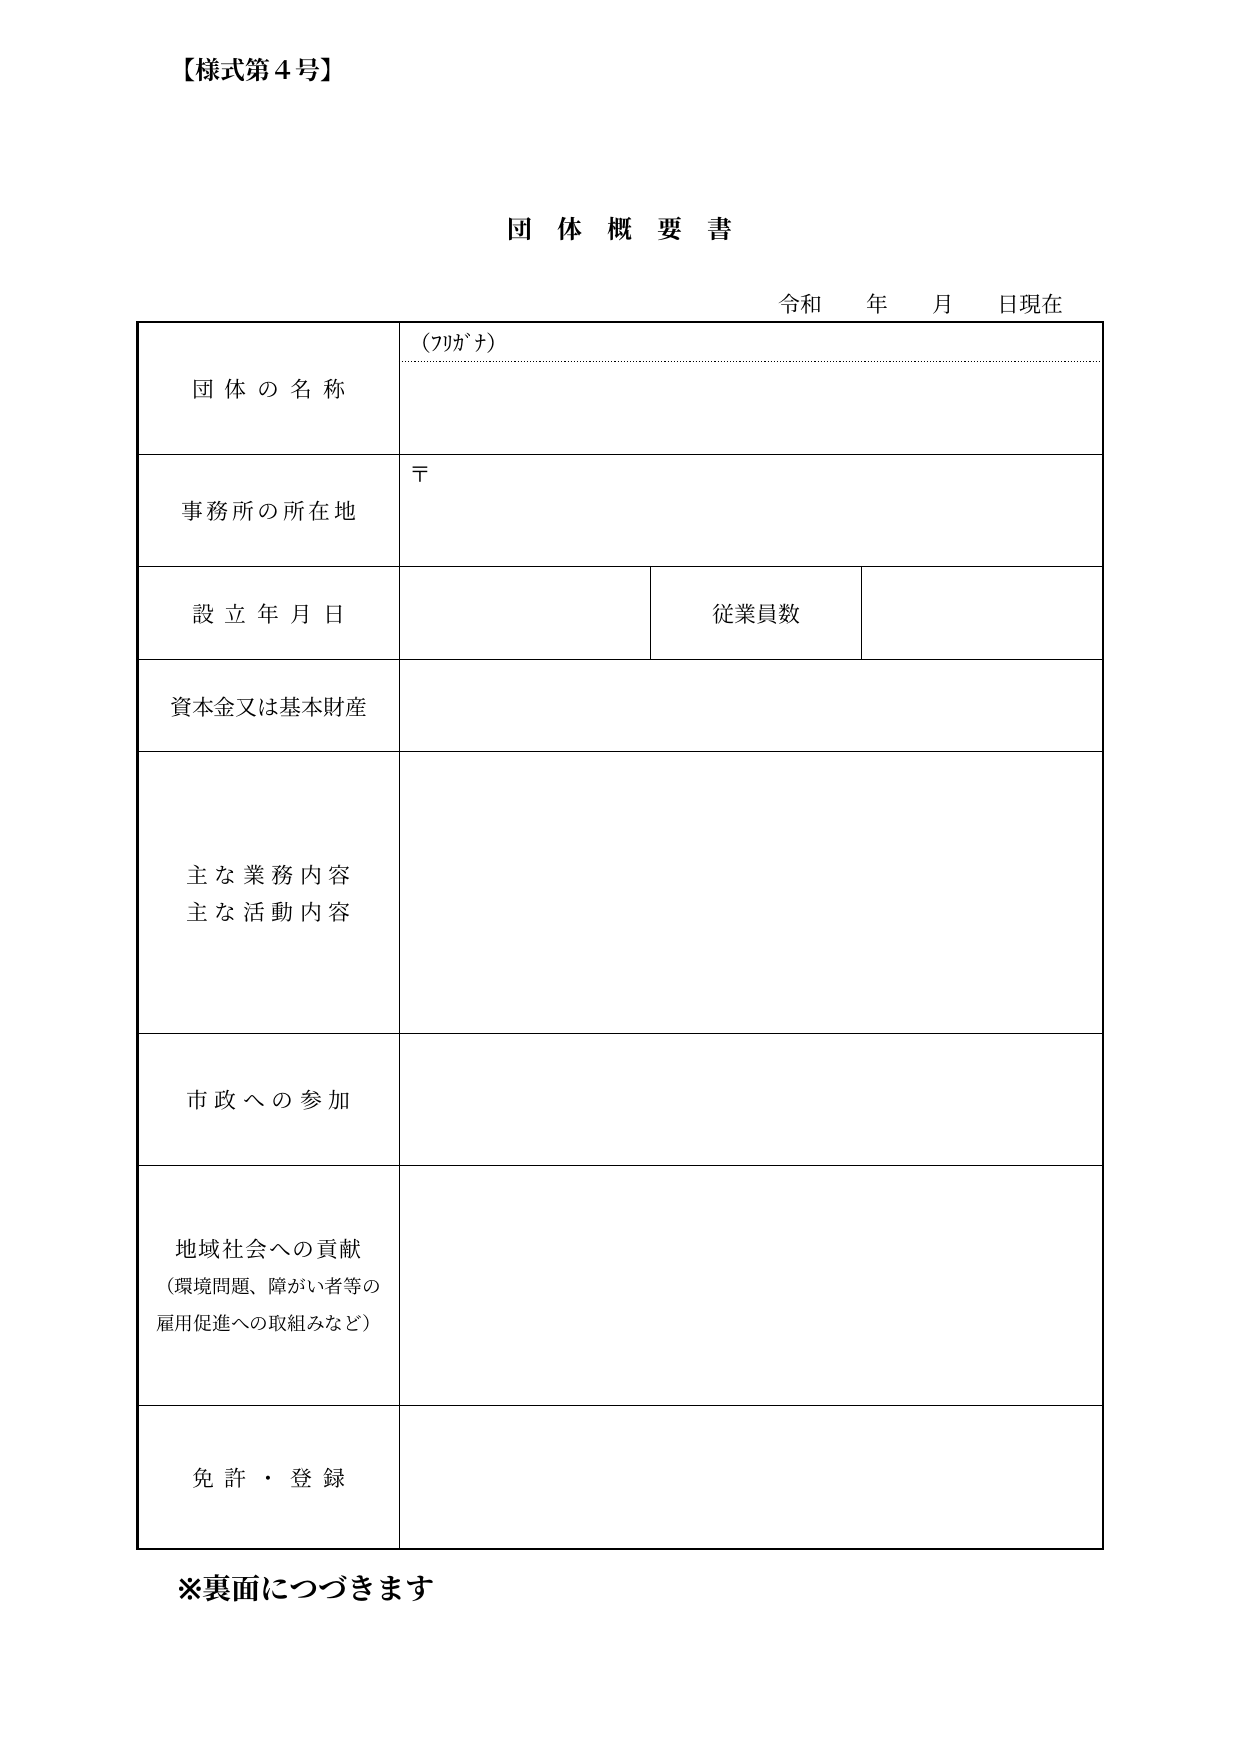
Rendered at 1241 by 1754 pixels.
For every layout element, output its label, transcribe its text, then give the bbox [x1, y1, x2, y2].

table_cell [862, 567, 1102, 659]
text 団 体 概 要 書 [177, 209, 1063, 246]
table_cell [400, 752, 1102, 1033]
table_header 団体の名称 [139, 323, 399, 454]
table_header （ﾌﾘｶﾞﾅ） [400, 323, 1102, 361]
table_cell 従業員数 [651, 567, 861, 659]
table_cell 免許・登録 [139, 1406, 399, 1547]
table_cell 事務所の所在地 [139, 455, 399, 566]
table_cell 資本金又は基本財産 [139, 660, 399, 751]
table_cell [400, 660, 1102, 751]
table_cell 地域社会への貢献 （環境問題、障がい者等の雇用促進への取組みなど） [139, 1166, 399, 1405]
table_cell [400, 1406, 1102, 1547]
table_cell [400, 361, 1102, 454]
table_cell 主な業務内容 主な活動内容 [139, 752, 399, 1033]
table_cell [400, 1166, 1102, 1405]
table_cell 市政への参加 [139, 1034, 399, 1164]
table_cell [400, 567, 650, 659]
text 令和 年 月 日現在 [177, 284, 1063, 321]
text ※裏面につづきます [177, 1550, 1063, 1624]
table_cell 設立年月日 [139, 567, 399, 659]
table_cell 〒 [400, 455, 1102, 566]
table_cell [400, 1034, 1102, 1164]
